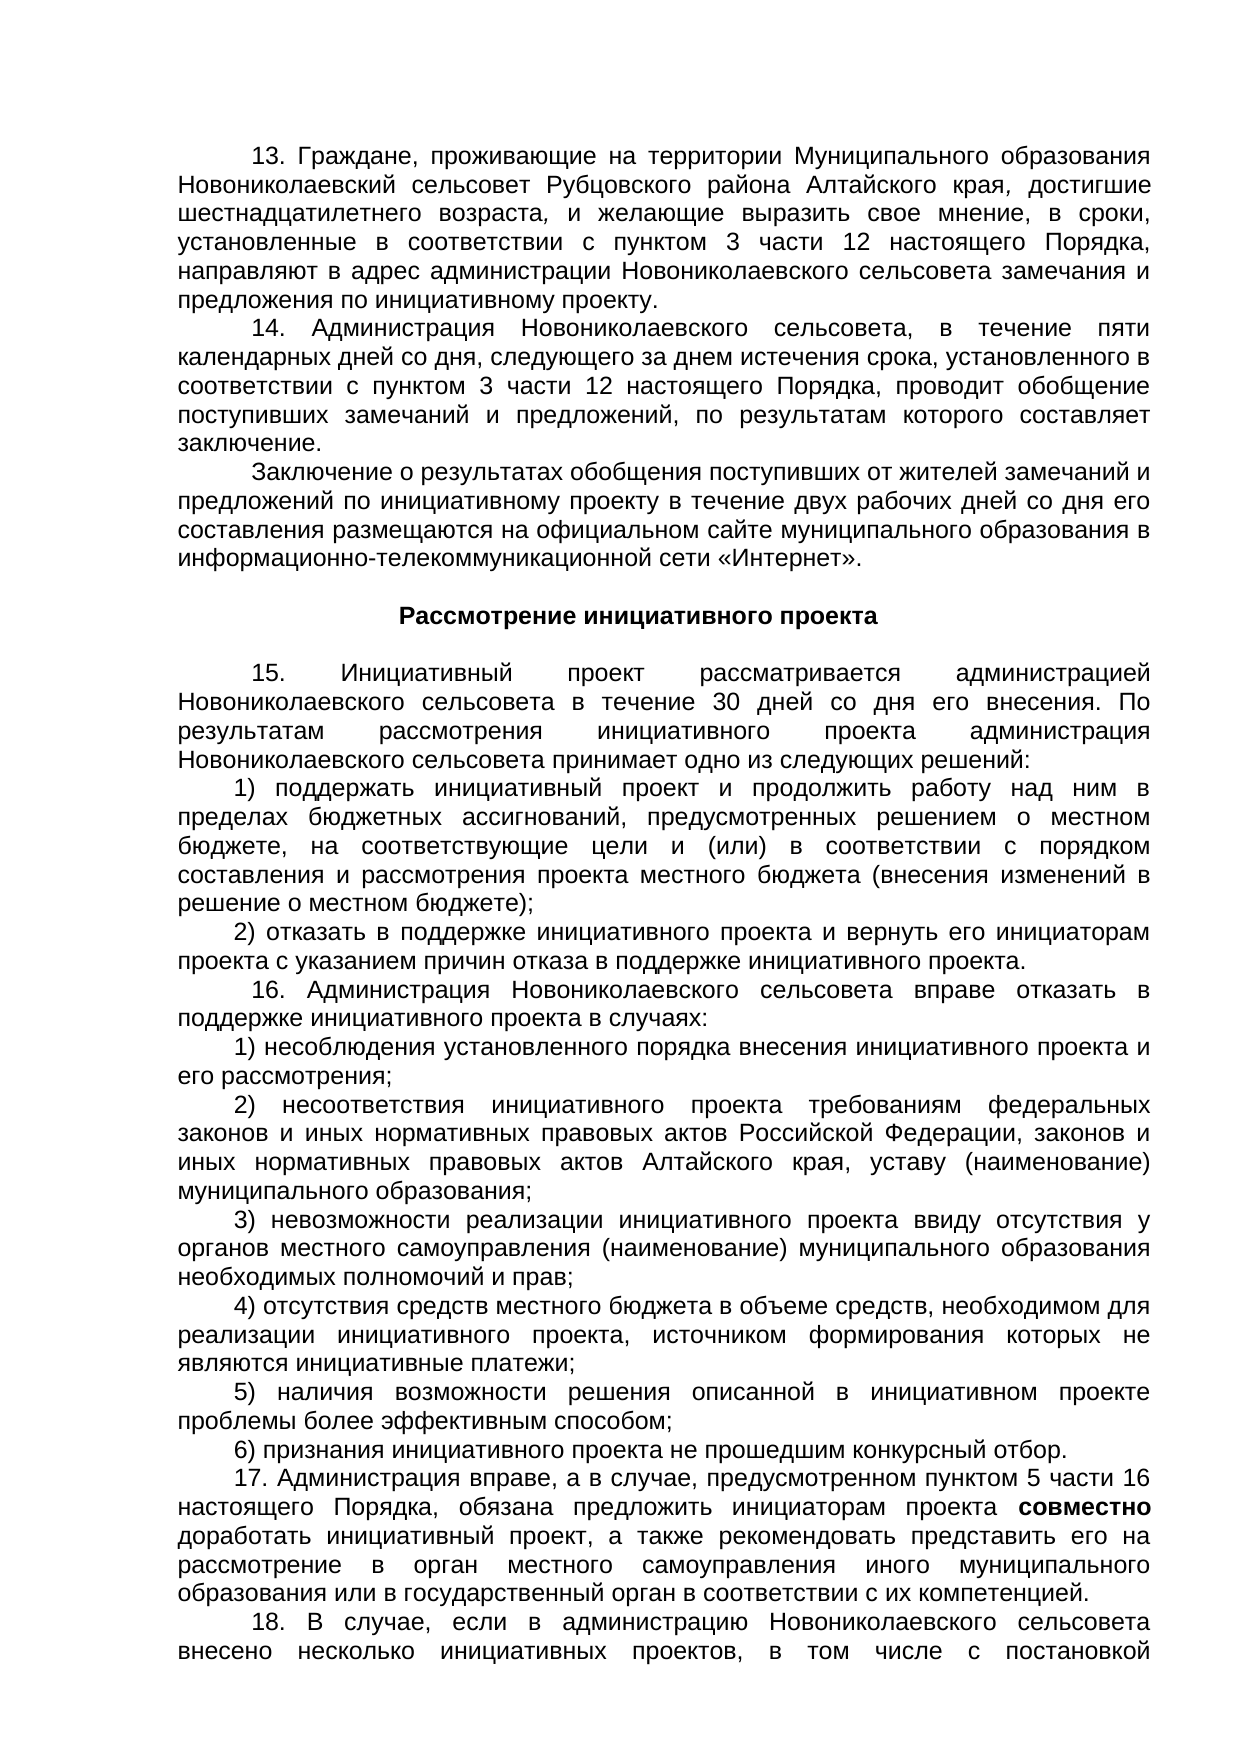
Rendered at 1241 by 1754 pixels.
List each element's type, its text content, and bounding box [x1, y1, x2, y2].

text 16. Администрация Новониколаевского сельсовета вправе отказать в поддержке инициативного проекта в случаях: [177, 975, 1152, 1032]
text Заключение о результатах обобщения поступивших от жителей замечаний и предложений по инициативному проекту в течение двух рабочих дней со дня его составления размещаются на официальном сайте муниципального образования в информационно-телекоммуникационной сети «Интернет». [177, 457, 1152, 572]
text 15. Инициативный проект рассматривается администрацией Новониколаевского сельсовета в течение 30 дней со дня его внесения. По результатам рассмотрения инициативного проекта администрация Новониколаевского сельсовета принимает одно из следующих решений: [177, 658, 1152, 773]
text 2) отказать в поддержке инициативного проекта и вернуть его инициаторам проекта с указанием причин отказа в поддержке инициативного проекта. [177, 917, 1152, 975]
text Рассмотрение инициативного проекта [177, 601, 1152, 630]
text 6) признания инициативного проекта не прошедшим конкурсный отбор. [177, 1435, 1152, 1463]
text 17. Администрация вправе, а в случае, предусмотренном пунктом 5 части 16 настоящего Порядка, обязана предложить инициаторам проекта совместно доработать инициативный проект, а также рекомендовать представить его на рассмотрение в орган местного самоуправления иного муниципального образования или в государственный орган в соответствии с их компетенцией. [177, 1463, 1152, 1607]
text 14. Администрация Новониколаевского сельсовета, в течение пяти календарных дней со дня, следующего за днем истечения срока, установленного в соответствии с пунктом 3 части 12 настоящего Порядка, проводит обобщение поступивших замечаний и предложений, по результатам которого составляет заключение. [177, 313, 1152, 457]
text 3) невозможности реализации инициативного проекта ввиду отсутствия у органов местного самоуправления (наименование) муниципального образования необходимых полномочий и прав; [177, 1205, 1152, 1291]
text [177, 1607, 1152, 1665]
text 1) несоблюдения установленного порядка внесения инициативного проекта и его рассмотрения; [177, 1032, 1152, 1090]
text 1) поддержать инициативный проект и продолжить работу над ним в пределах бюджетных ассигнований, предусмотренных решением о местном бюджете, на соответствующие цели и (или) в соответствии с порядком составления и рассмотрения проекта местного бюджета (внесения изменений в решение о местном бюджете); [177, 773, 1152, 917]
text 2) несоответствия инициативного проекта требованиям федеральных законов и иных нормативных правовых актов Российской Федерации, законов и иных нормативных правовых актов Алтайского края, уставу (наименование) муниципального образования; [177, 1090, 1152, 1205]
text 4) отсутствия средств местного бюджета в объеме средств, необходимом для реализации инициативного проекта, источником формирования которых не являются инициативные платежи; [177, 1291, 1152, 1377]
text 13. Граждане, проживающие на территории Муниципального образования Новониколаевский сельсовет Рубцовского района Алтайского края, достигшие шестнадцатилетнего возраста, и желающие выразить свое мнение, в сроки, установленные в соответствии с пунктом 3 части 12 настоящего Порядка, направляют в адрес администрации Новониколаевского сельсовета замечания и предложения по инициативному проекту. [177, 141, 1152, 313]
text 5) наличия возможности решения описанной в инициативном проекте проблемы более эффективным способом; [177, 1377, 1152, 1435]
